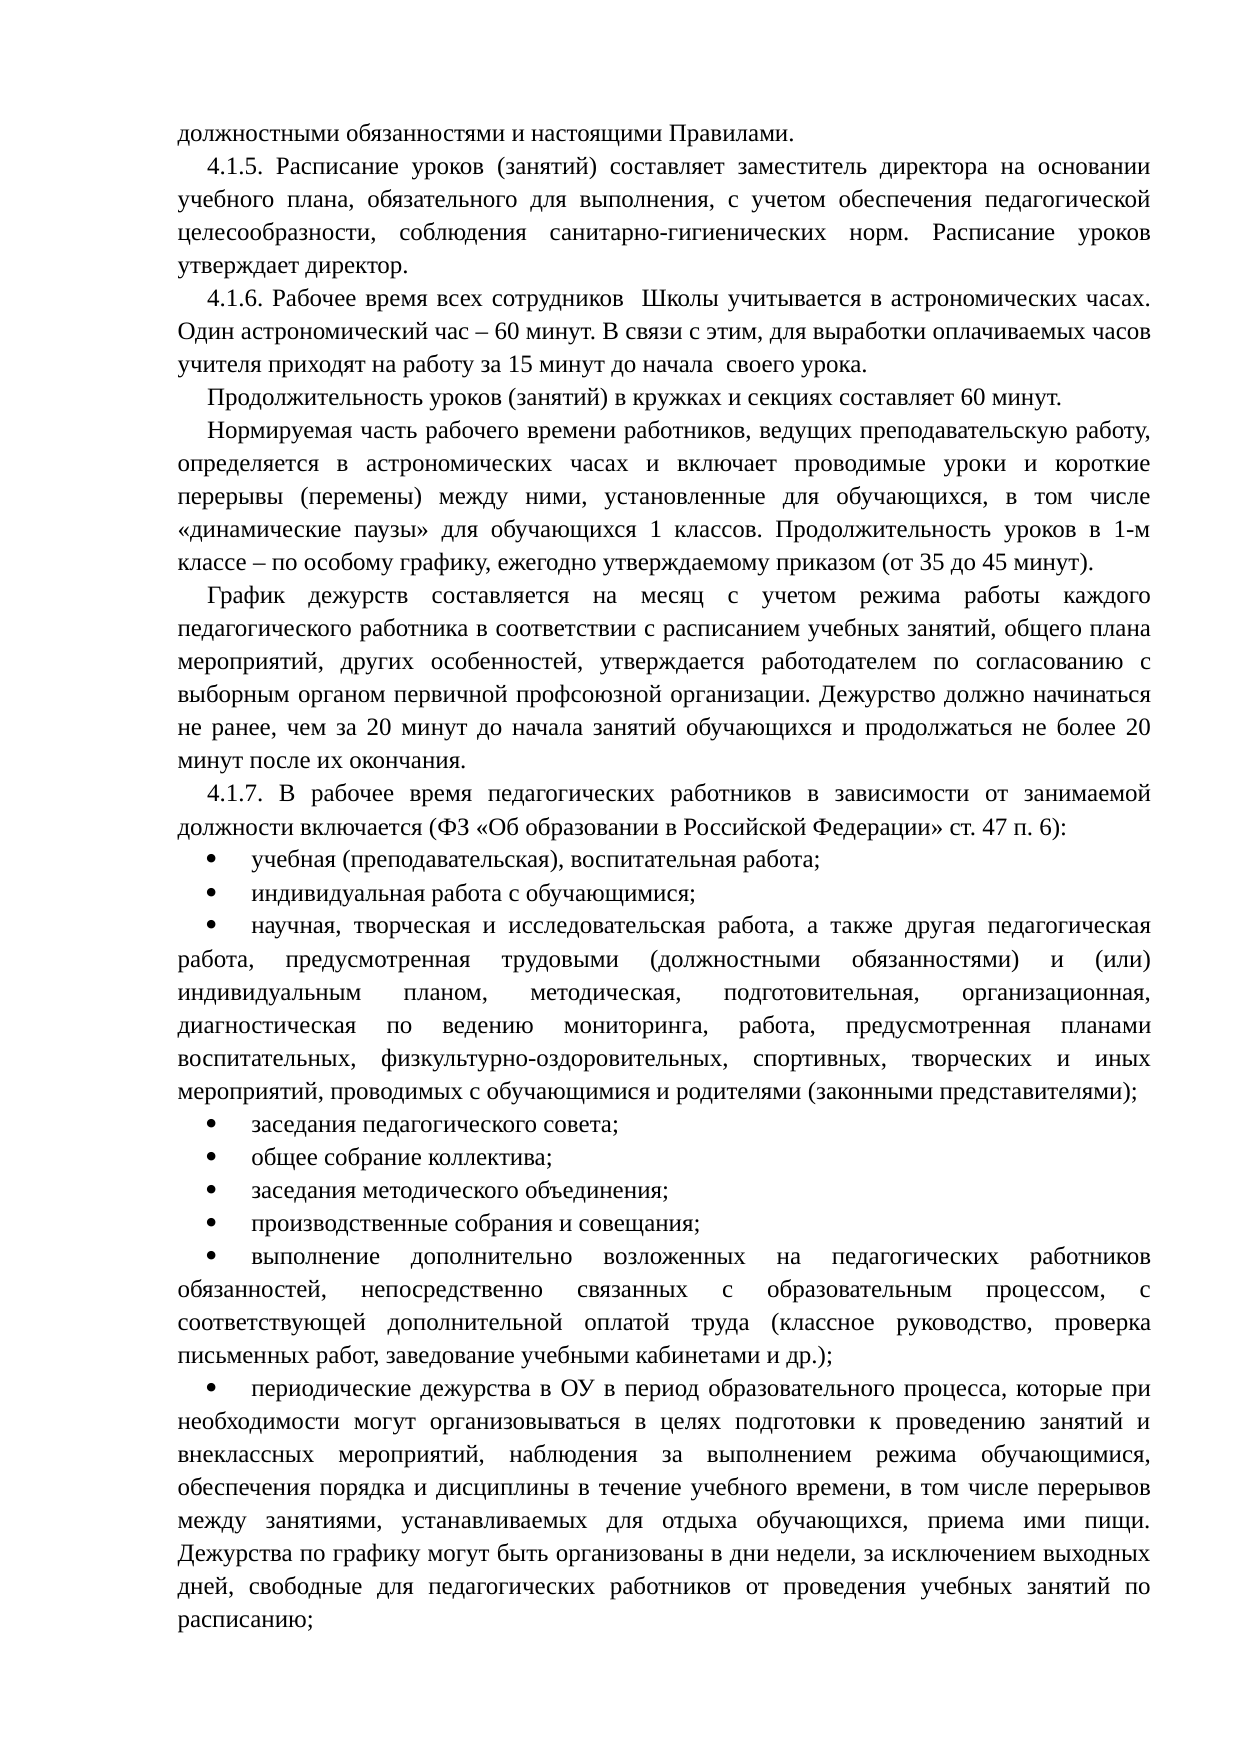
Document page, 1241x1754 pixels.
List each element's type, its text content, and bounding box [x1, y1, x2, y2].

list производственные собрания и совещания; [177, 1208, 1152, 1237]
list научная, творческая и исследовательская работа, а также другая педагогическая работа, предусмотренная трудовыми (должностными обязанностями) и (или) индивидуальным планом, методическая, подготовительная, организационная, диагностическая по ведению мониторинга, работа, предусмотренная планами воспитательных, физкультурно-оздоровительных, спортивных, творческих и иных мероприятий, проводимых с обучающимися и родителями (законными представителями); [177, 911, 1152, 1104]
list заседания методического объединения; [177, 1175, 1152, 1203]
text Продолжительность уроков (занятий) в кружках и секциях составляет 60 минут. [177, 382, 1152, 411]
list заседания педагогического совета; [177, 1109, 1152, 1137]
text Нормируемая часть рабочего времени работников, ведущих преподавательскую работу, определяется в астрономических часах и включает проводимые уроки и короткие перерывы (перемены) между ними, установленные для обучающихся, в том числе «динамические паузы» для обучающихся 1 классов. Продолжительность уроков в 1-м классе – по особому графику, ежегодно утверждаемому приказом (от 35 до 45 минут). [177, 415, 1152, 576]
text 4.1.6. Рабочее время всех сотрудников Школы учитывается в астрономических часах. Один астрономический час – 60 минут. В связи с этим, для выработки оплачиваемых часов учителя приходят на работу за 15 минут до начала своего урока. [177, 283, 1152, 378]
list учебная (преподавательская), воспитательная работа; [177, 844, 1152, 873]
text 4.1.5. Расписание уроков (занятий) составляет заместитель директора на основании учебного плана, обязательного для выполнения, с учетом обеспечения педагогической целесообразности, соблюдения санитарно-гигиенических норм. Расписание уроков утверждает директор. [177, 151, 1152, 279]
text График дежурств составляется на месяц с учетом режима работы каждого педагогического работника в соответствии с расписанием учебных занятий, общего плана мероприятий, других особенностей, утверждается работодателем по согласованию с выборным органом первичной профсоюзной организации. Дежурство должно начинаться не ранее, чем за 20 минут до начала занятий обучающихся и продолжаться не более 20 минут после их окончания. [177, 580, 1152, 774]
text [177, 118, 1152, 147]
text 4.1.7. В рабочее время педагогических работников в зависимости от занимаемой должности включается (ФЗ «Об образовании в Российской Федерации» ст. 47 п. 6): [177, 778, 1152, 840]
list общее собрание коллектива; [177, 1142, 1152, 1171]
list индивидуальная работа с обучающимися; [177, 878, 1152, 906]
list периодические дежурства в ОУ в период образовательного процесса, которые при необходимости могут организовываться в целях подготовки к проведению занятий и внеклассных мероприятий, наблюдения за выполнением режима обучающимися, обеспечения порядка и дисциплины в течение учебного времени, в том числе перерывов между занятиями, устанавливаемых для отдыха обучающихся, приема ими пищи. Дежурства по графику могут быть организованы в дни недели, за исключением выходных дней, свободные для педагогических работников от проведения учебных занятий по расписанию; [177, 1373, 1152, 1633]
list выполнение дополнительно возложенных на педагогических работников обязанностей, непосредственно связанных с образовательным процессом, с соответствующей дополнительной оплатой труда (классное руководство, проверка письменных работ, заведование учебными кабинетами и др.); [177, 1241, 1152, 1369]
